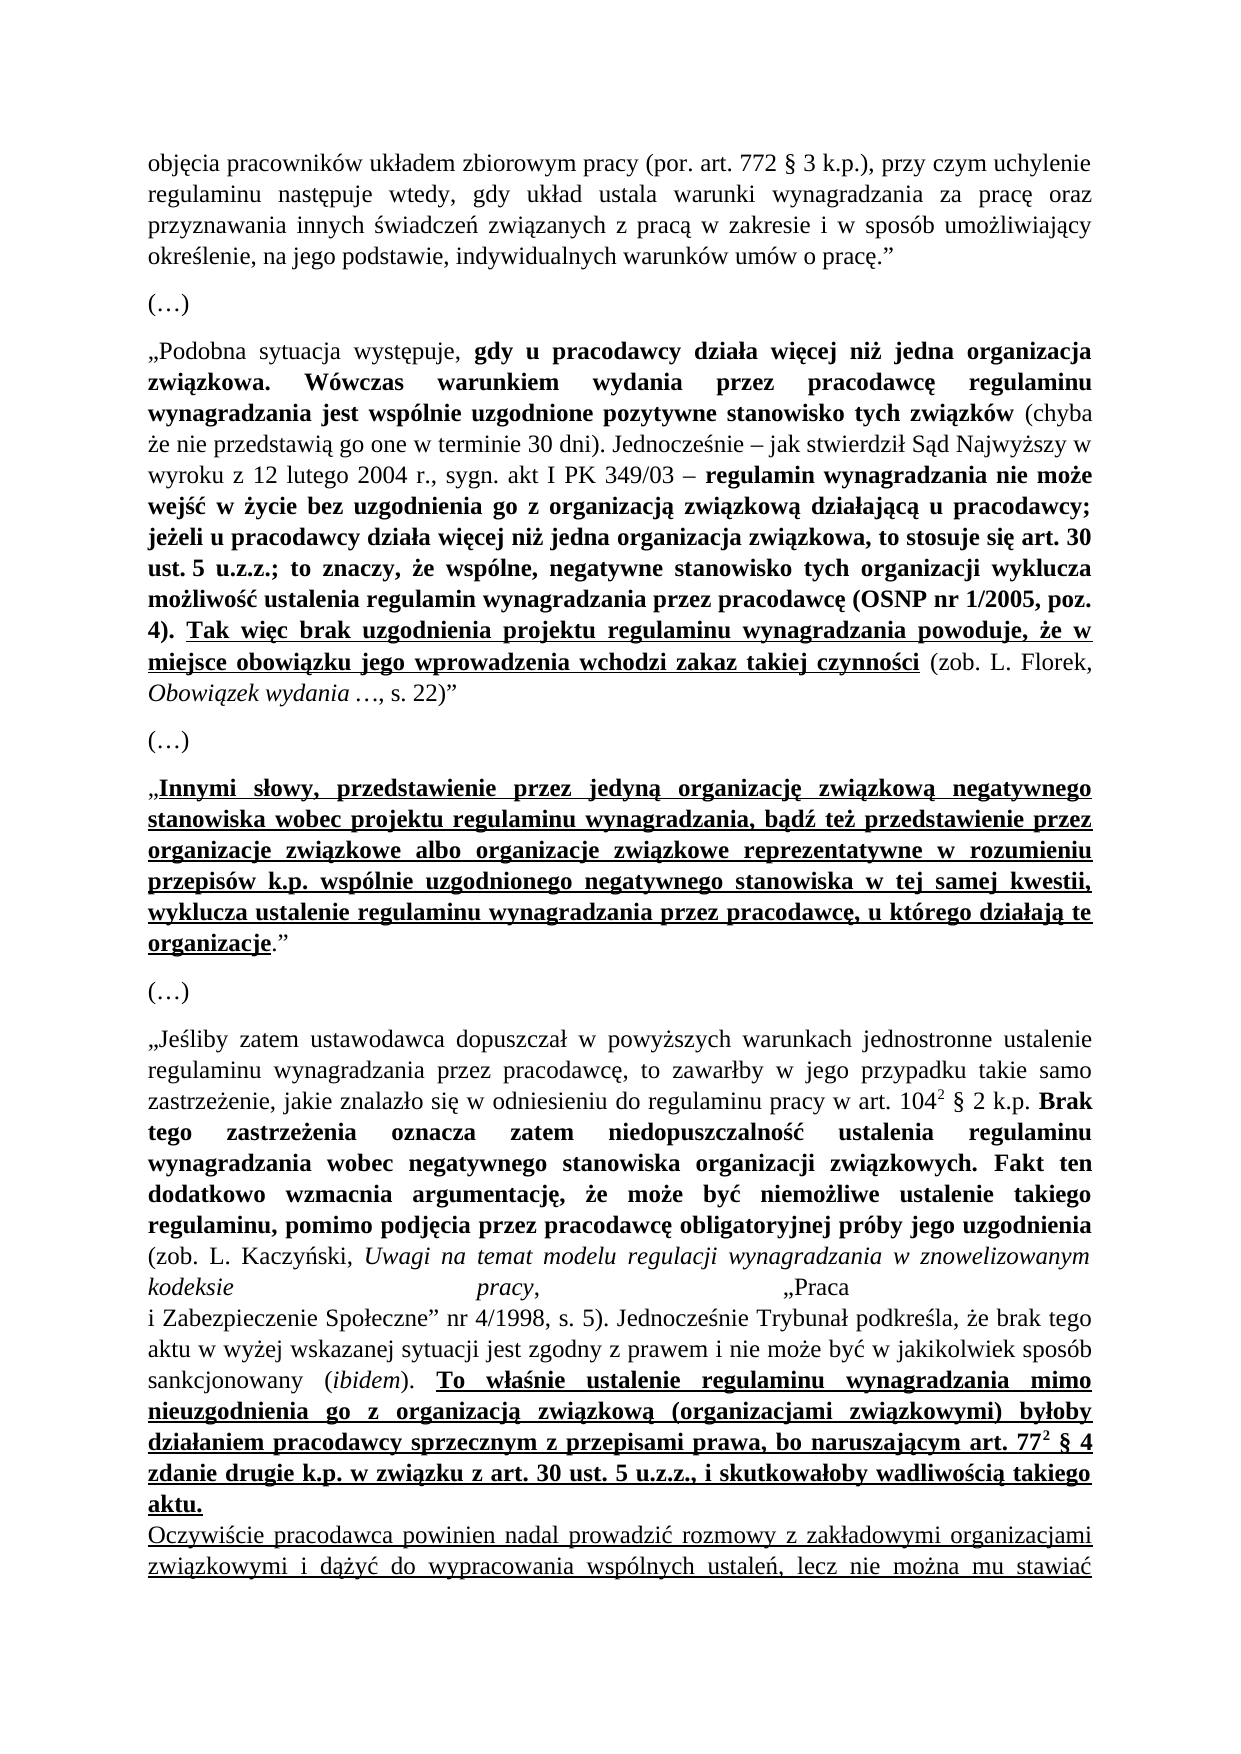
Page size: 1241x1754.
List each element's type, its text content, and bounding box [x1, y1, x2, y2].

text (…) [148, 725, 1093, 754]
text (…) [148, 288, 1093, 317]
text „Innymi słowy, przedstawienie przez jedyną organizację związkową negatywnego stanowiska wobec projektu regulaminu wynagradzania, bądź też przedstawienie przez organizacje związkowe albo organizacje związkowe reprezentatywne w rozumieniu przepisów k.p. wspólnie uzgodnionego negatywnego stanowiska w tej samej kwestii, wyklucza ustalenie regulaminu wynagradzania przez pracodawcę, u którego działają te organizacje.” [148, 831, 1093, 860]
text (…) [148, 976, 1093, 1005]
text „Innymi słowy, przedstawienie przez jedyną organizację związkową negatywnego stanowiska wobec projektu regulaminu wynagradzania, bądź też przedstawienie przez organizacje związkowe albo organizacje związkowe reprezentatywne w rozumieniu przepisów k.p. wspólnie uzgodnionego negatywnego stanowiska w tej samej kwestii, wyklucza ustalenie regulaminu wynagradzania przez pracodawcę, u którego działają te organizacje.” [148, 773, 1093, 829]
text „Podobna sytuacja występuje, gdy u pracodawcy działa więcej niż jedna organizacja związkowa. Wówczas warunkiem wydania przez pracodawcę regulaminu wynagradzania jest wspólnie uzgodnione pozytywne stanowisko tych związków (chyba że nie przedstawią go one w terminie 30 dni). Jednocześnie – jak stwierdził Sąd Najwyższy w wyroku z 12 lutego 2004 r., sygn. akt I PK 349/03 – regulamin wynagradzania nie może wejść w życie bez uzgodnienia go z organizacją związkową działającą u pracodawcy; jeżeli u pracodawcy działa więcej niż jedna organizacja związkowa, to stosuje się art. 30 ust. 5 u.z.z.; to znaczy, że wspólne, negatywne stanowisko tych organizacji wyklucza możliwość ustalenia regulamin wynagradzania przez pracodawcę (OSNP nr 1/2005, poz. 4). Tak więc brak uzgodnienia projektu regulaminu wynagradzania powoduje, że w miejsce obowiązku jego wprowadzenia wchodzi zakaz takiej czynności (zob. L. Florek, Obowiązek wydania …, s. 22)” [148, 336, 1093, 706]
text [148, 148, 1093, 269]
text „Innymi słowy, przedstawienie przez jedyną organizację związkową negatywnego stanowiska wobec projektu regulaminu wynagradzania, bądź też przedstawienie przez organizacje związkowe albo organizacje związkowe reprezentatywne w rozumieniu przepisów k.p. wspólnie uzgodnionego negatywnego stanowiska w tej samej kwestii, wyklucza ustalenie regulaminu wynagradzania przez pracodawcę, u którego działają te organizacje.” [148, 924, 1093, 957]
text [148, 1547, 1093, 1580]
text „Innymi słowy, przedstawienie przez jedyną organizację związkową negatywnego stanowiska wobec projektu regulaminu wynagradzania, bądź też przedstawienie przez organizacje związkowe albo organizacje związkowe reprezentatywne w rozumieniu przepisów k.p. wspólnie uzgodnionego negatywnego stanowiska w tej samej kwestii, wyklucza ustalenie regulaminu wynagradzania przez pracodawcę, u którego działają te organizacje.” [148, 862, 1093, 922]
text „Jeśliby zatem ustawodawca dopuszczał w powyższych warunkach jednostronne ustalenie regulaminu wynagradzania przez pracodawcę, to zawarłby w jego przypadku takie samo zastrzeżenie, jakie znalazło się w odniesieniu do regulaminu pracy w art. 1042 § 2 k.p. Brak tego zastrzeżenia oznacza zatem niedopuszczalność ustalenia regulaminu wynagradzania wobec negatywnego stanowiska organizacji związkowych. Fakt ten dodatkowo wzmacnia argumentację, że może być niemożliwe ustalenie takiego regulaminu, pomimo podjęcia przez pracodawcę obligatoryjnej próby jego uzgodnienia (zob. L. Kaczyński, Uwagi na temat modelu regulacji wynagradzania w znowelizowanym kodeksie pracy, „Praca i Zabezpieczenie Społeczne” nr 4/1998, s. 5). Jednocześnie Trybunał podkreśla, że brak tego aktu w wyżej wskazanej sytuacji jest zgodny z prawem i nie może być w jakikolwiek sposób sankcjonowany (ibidem). To właśnie ustalenie regulaminu wynagradzania mimo nieuzgodnienia go z organizacją związkową (organizacjami związkowymi) byłoby działaniem pracodawcy sprzecznym z przepisami prawa, bo naruszającym art. 772 § 4 zdanie drugie k.p. w związku z art. 30 ust. 5 u.z.z., i skutkowałoby wadliwością takiego aktu. [148, 1024, 1093, 1421]
